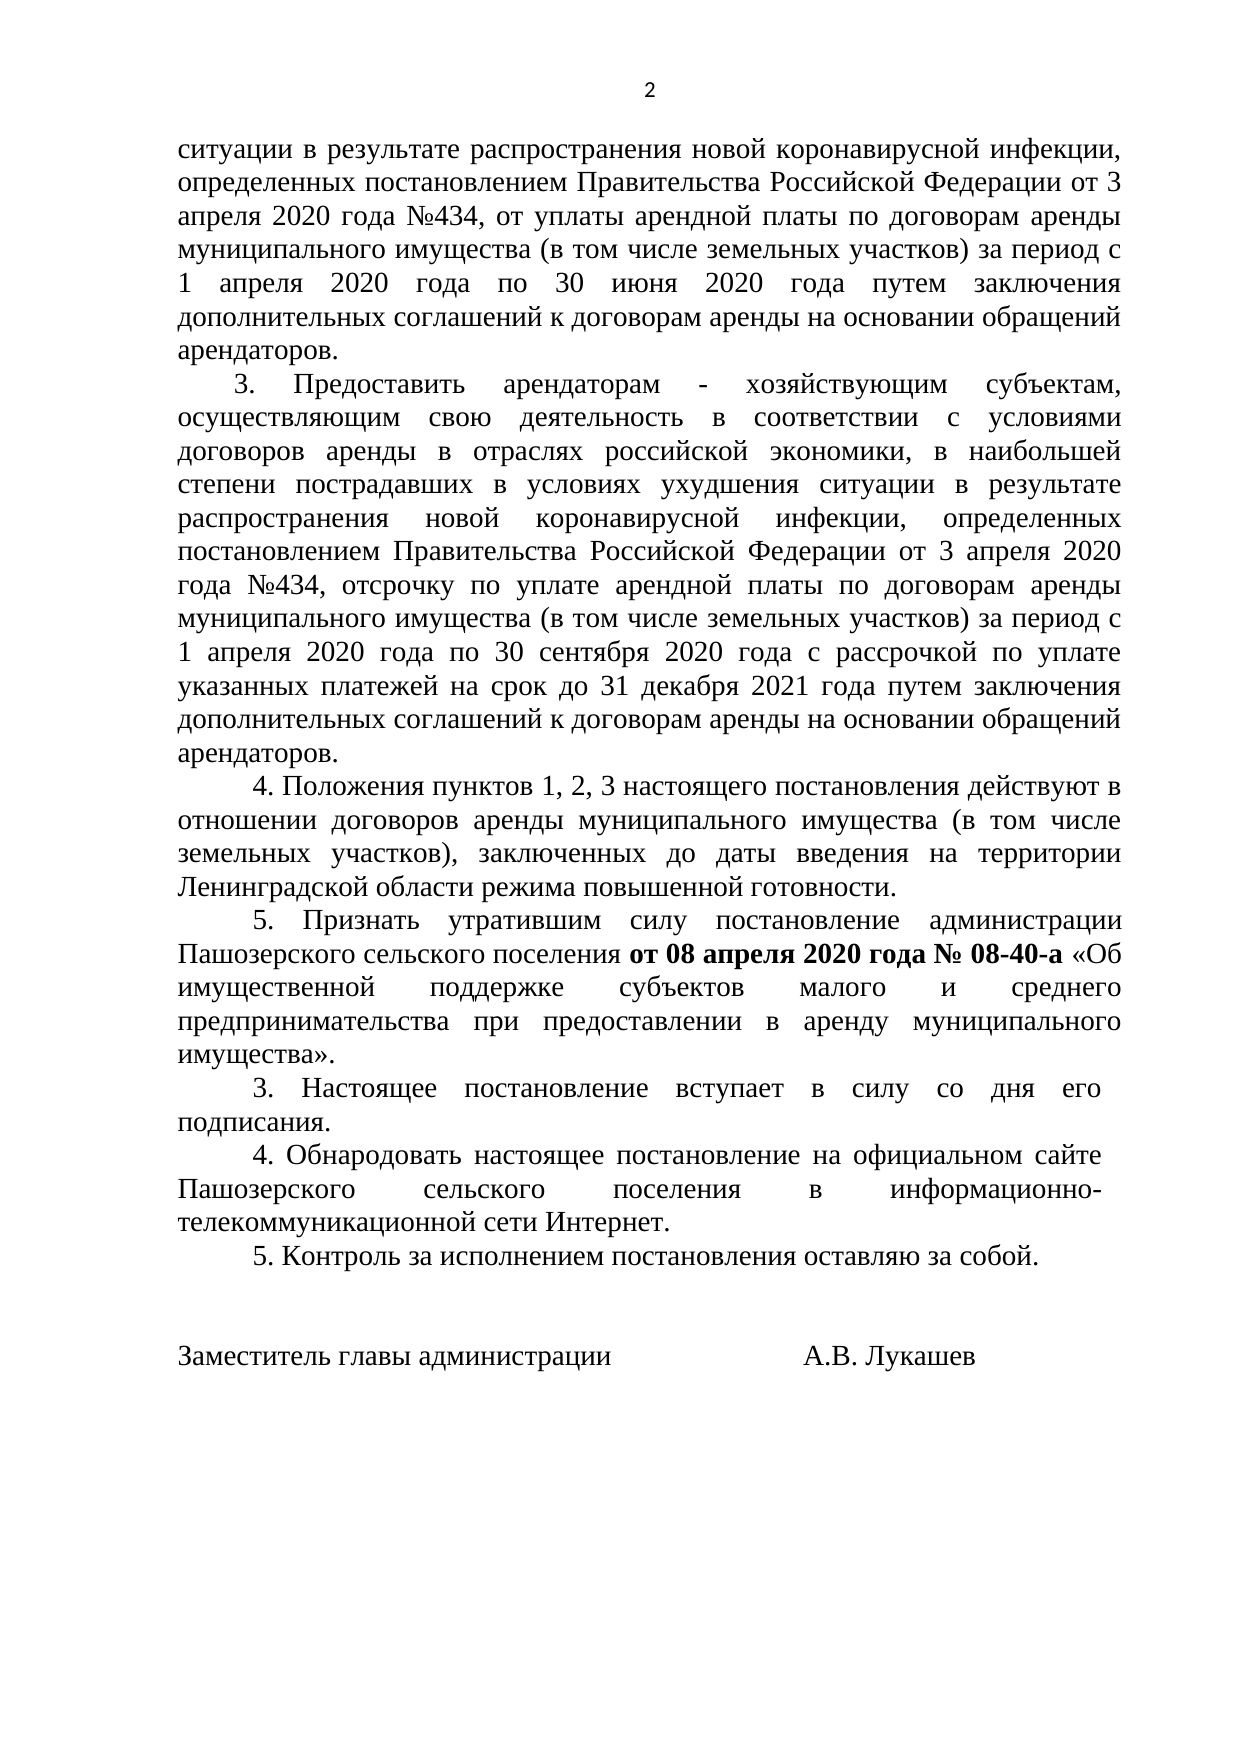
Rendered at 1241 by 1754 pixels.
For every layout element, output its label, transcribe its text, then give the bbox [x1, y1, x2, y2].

text 5. Контроль за исполнением постановления оставляю за собой. [177, 1238, 1102, 1271]
text 4. Положения пунктов 1, 2, 3 настоящего постановления действуют в отношении договоров аренды муниципального имущества (в том числе земельных участков), заключенных до даты введения на территории Ленинградской области режима повышенной готовности. [177, 768, 1122, 902]
text Заместитель главы администрации А.В. Лукашев [177, 1338, 1122, 1372]
text 3. Настоящее постановление вступает в силу со дня его подписания. [177, 1070, 1102, 1137]
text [177, 131, 1122, 366]
text 4. Обнародовать настоящее постановление на официальном сайте Пашозерского сельского поселения в информационно-телекоммуникационной сети Интернет. [177, 1137, 1102, 1238]
text 3. Предоставить арендаторам - хозяйствующим субъектам, осуществляющим свою деятельность в соответствии с условиями договоров аренды в отраслях российской экономики, в наибольшей степени пострадавших в условиях ухудшения ситуации в результате распространения новой коронавирусной инфекции, определенных постановлением Правительства Российской Федерации от 3 апреля 2020 года №434, отсрочку по уплате арендной платы по договорам аренды муниципального имущества (в том числе земельных участков) за период с 1 апреля 2020 года по 30 сентября 2020 года с рассрочкой по уплате указанных платежей на срок до 31 декабря 2021 года путем заключения дополнительных соглашений к договорам аренды на основании обращений арендаторов. [177, 366, 1122, 768]
text 5. Признать утратившим силу постановление администрации Пашозерского сельского поселения от 08 апреля 2020 года № 08-40-а «Об имущественной поддержке субъектов малого и среднего предпринимательства при предоставлении в аренду муниципального имущества». [177, 902, 1122, 1070]
